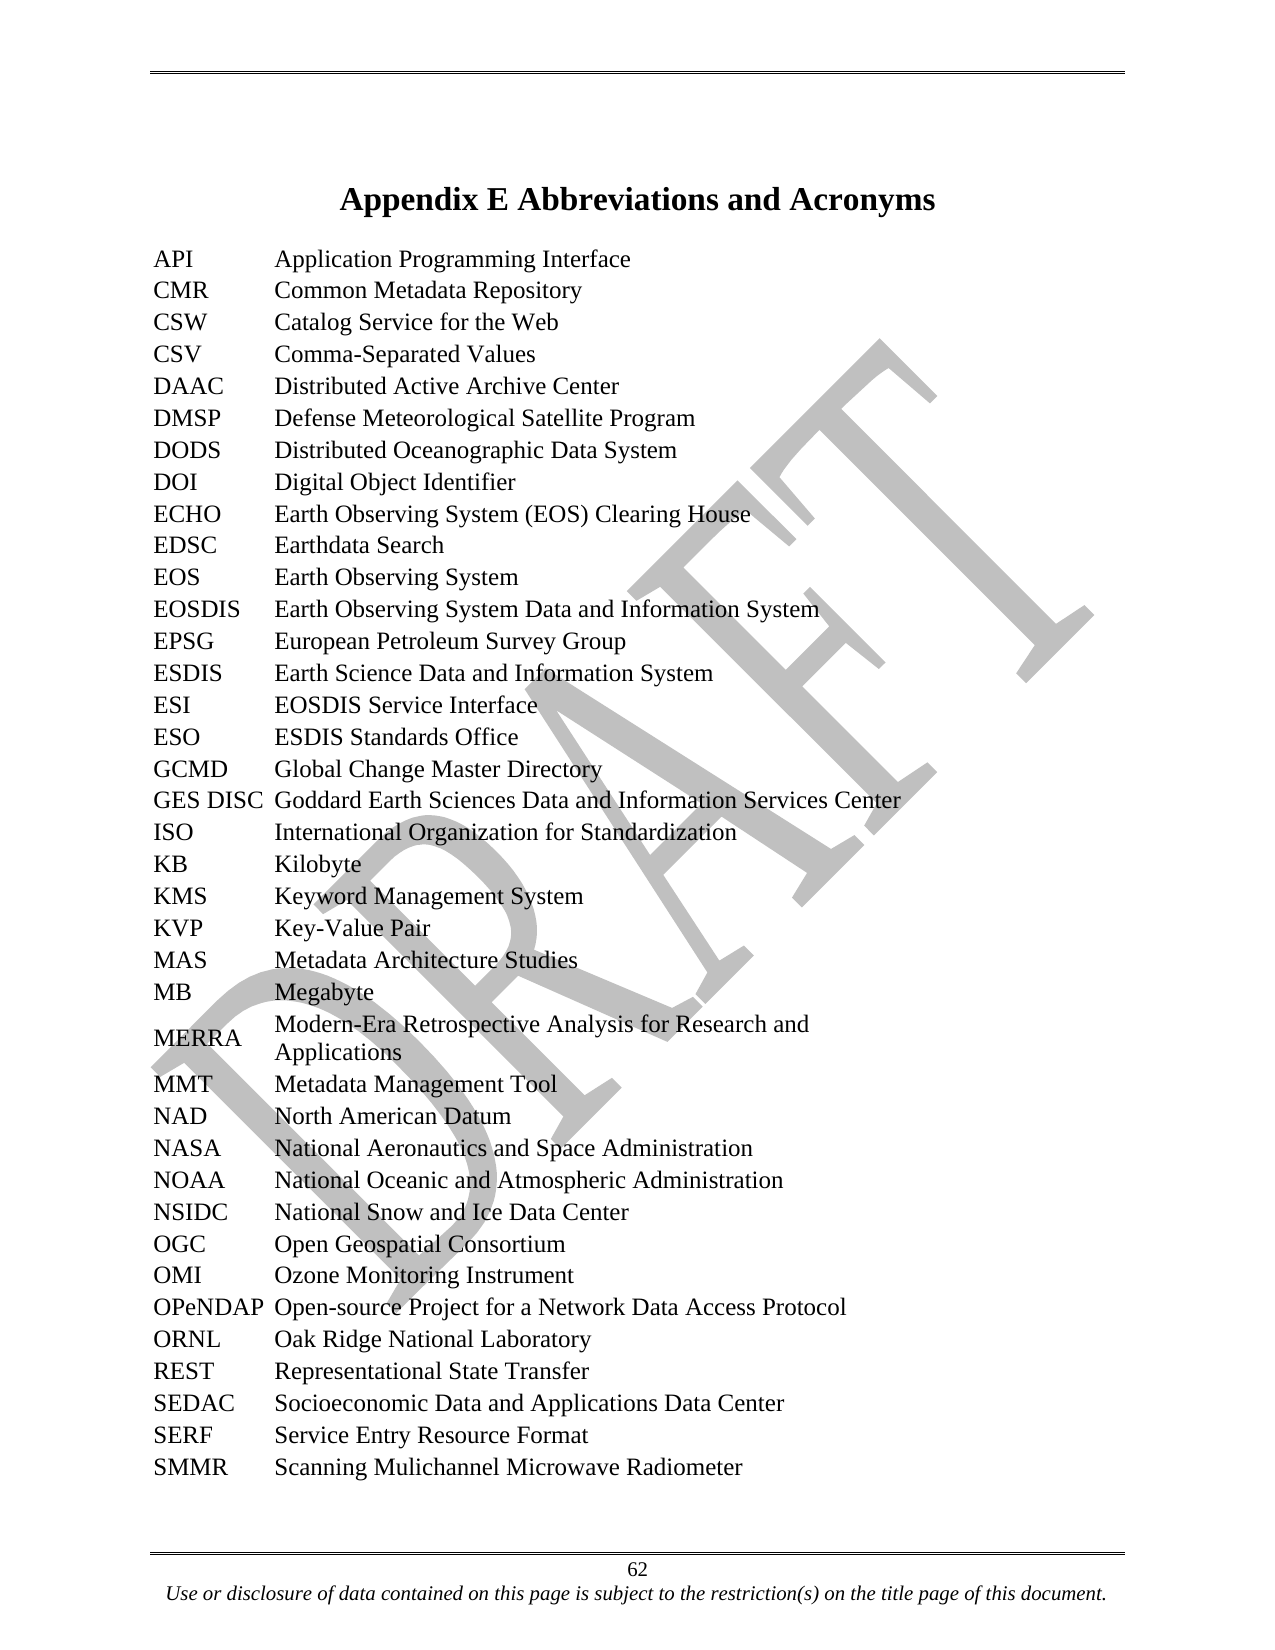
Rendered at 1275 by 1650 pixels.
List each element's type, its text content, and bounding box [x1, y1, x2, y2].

table_cell International Organization for Standardization [273, 816, 933, 848]
table_cell Metadata Management Tool [273, 1068, 933, 1099]
table_cell ESO [152, 720, 272, 752]
table_cell ISO [152, 816, 272, 848]
table_cell Earth Science Data and Information System [273, 656, 933, 688]
table_cell OGC [152, 1227, 272, 1259]
table_cell OMI [152, 1259, 272, 1291]
table_cell Earth Observing System (EOS) Clearing House [273, 497, 933, 529]
table_cell Digital Object Identifier [273, 465, 933, 497]
table_cell EOSDIS Service Interface [273, 688, 933, 720]
table_cell EOS [152, 561, 272, 593]
table_cell ESI [152, 688, 272, 720]
table_cell ORNL [152, 1323, 272, 1354]
table_cell Key-Value Pair [273, 911, 933, 943]
table_cell ECHO [152, 497, 272, 529]
table_cell Ozone Monitoring Instrument [273, 1259, 933, 1291]
table_cell SERF [152, 1418, 272, 1450]
table_cell Socioeconomic Data and Applications Data Center [273, 1386, 933, 1418]
table_cell North American Datum [273, 1100, 933, 1131]
table_cell DOI [152, 465, 272, 497]
table_cell Keyword Management System [273, 880, 933, 911]
table_cell KVP [152, 911, 272, 943]
table_cell National Aeronautics and Space Administration [273, 1131, 933, 1163]
table_cell Earth Observing System [273, 561, 933, 593]
table_cell Open-source Project for a Network Data Access Protocol [273, 1291, 933, 1323]
table_cell Goddard Earth Sciences Data and Information Services Center [273, 784, 933, 816]
table_cell DODS [152, 433, 272, 465]
table_cell NAD [152, 1100, 272, 1131]
table_cell DAAC [152, 370, 272, 401]
table_cell Megabyte [273, 975, 933, 1007]
table_cell MAS [152, 943, 272, 975]
table_cell Catalog Service for the Web [273, 306, 933, 338]
table_cell NOAA [152, 1163, 272, 1195]
table_cell Defense Meteorological Satellite Program [273, 401, 933, 433]
table_cell ESDIS [152, 656, 272, 688]
table_cell Common Metadata Repository [273, 274, 933, 306]
table_cell KB [152, 848, 272, 879]
table_cell Modern-Era Retrospective Analysis for Research and Applications [273, 1007, 933, 1068]
table_cell EDSC [152, 529, 272, 561]
table_cell Oak Ridge National Laboratory [273, 1323, 933, 1354]
table_cell National Snow and Ice Data Center [273, 1195, 933, 1227]
table_cell GCMD [152, 752, 272, 784]
table_cell DMSP [152, 401, 272, 433]
table_cell EOSDIS [152, 593, 272, 624]
table_cell SEDAC [152, 1386, 272, 1418]
table_cell EPSG [152, 625, 272, 656]
table_cell Earthdata Search [273, 529, 933, 561]
table_header API [152, 242, 272, 274]
table_cell CSW [152, 306, 272, 338]
table_cell NASA [152, 1131, 272, 1163]
table_cell National Oceanic and Atmospheric Administration [273, 1163, 933, 1195]
table_cell MMT [152, 1068, 272, 1099]
table_cell Open Geospatial Consortium [273, 1227, 933, 1259]
table_cell European Petroleum Survey Group [273, 625, 933, 656]
table_cell CMR [152, 274, 272, 306]
table_cell Distributed Active Archive Center [273, 370, 933, 401]
table_cell SMMR [152, 1450, 272, 1482]
table_cell Service Entry Resource Format [273, 1418, 933, 1450]
table_cell ESDIS Standards Office [273, 720, 933, 752]
table_cell CSV [152, 338, 272, 369]
table_cell MB [152, 975, 272, 1007]
table_cell Distributed Oceanographic Data System [273, 433, 933, 465]
table_cell KMS [152, 880, 272, 911]
table_cell Global Change Master Directory [273, 752, 933, 784]
table_cell GES DISC [152, 784, 272, 816]
table_cell REST [152, 1355, 272, 1386]
list Appendix E Abbreviations and Acronyms [150, 179, 1125, 217]
table_cell Earth Observing System Data and Information System [273, 593, 933, 624]
table_cell Comma-Separated Values [273, 338, 933, 369]
table_cell Metadata Architecture Studies [273, 943, 933, 975]
table_cell Kilobyte [273, 848, 933, 879]
table_cell OPeNDAP [152, 1291, 272, 1323]
table_cell Scanning Mulichannel Microwave Radiometer [273, 1450, 933, 1482]
table_cell Representational State Transfer [273, 1355, 933, 1386]
table_header Application Programming Interface [273, 242, 933, 274]
table_cell NSIDC [152, 1195, 272, 1227]
table_cell MERRA [152, 1007, 272, 1068]
